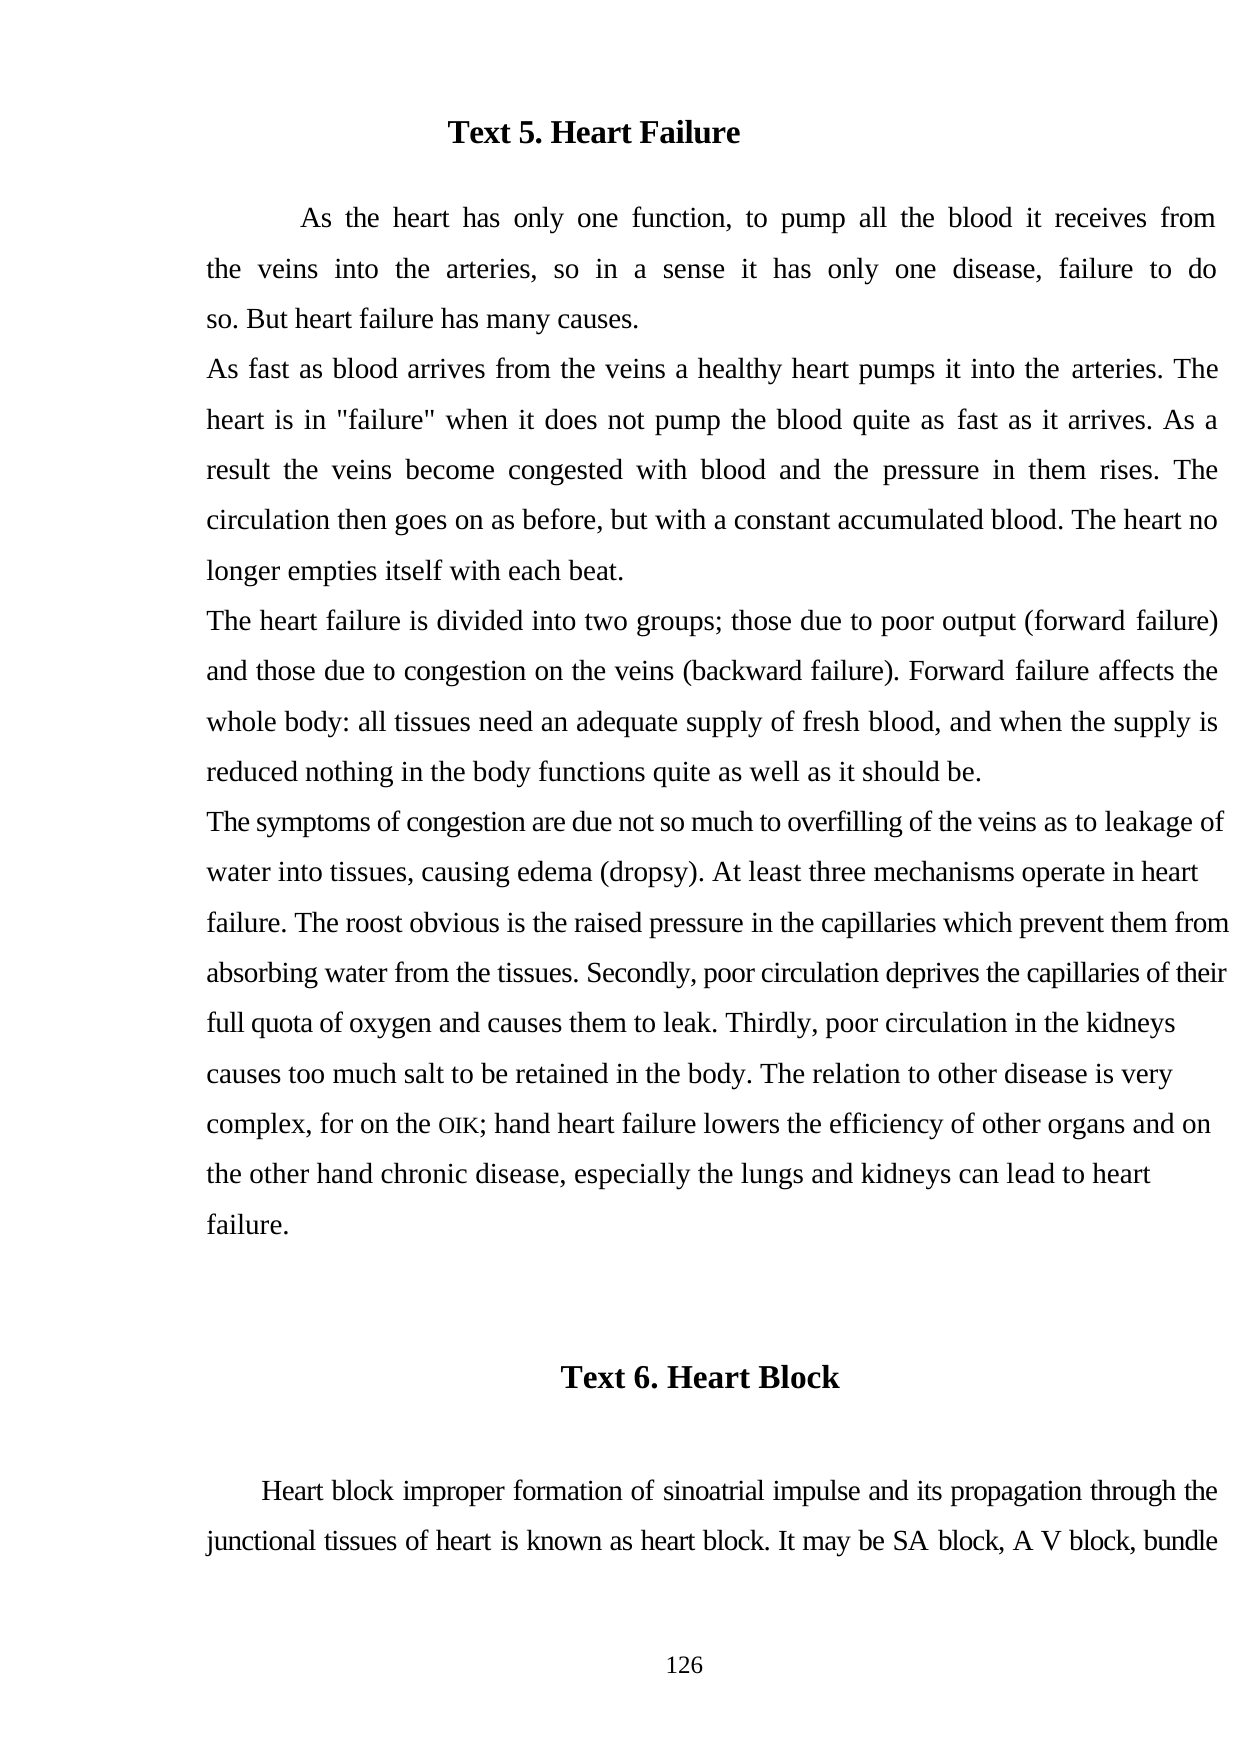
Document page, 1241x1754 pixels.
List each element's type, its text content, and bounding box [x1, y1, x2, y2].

text The symptoms of congestion are due not so much to overfilling of the veins as to leakage of water into tissues, causing edema (dropsy). At least three mechanisms operate in heart failure. The roost obvious is the raised pressure in the capillaries which prevent them from absorbing water from the tissues. Secondly, poor circulation deprives the capillaries of their full quota of oxygen and causes them to leak. Thirdly, poor circulation in the kidneys causes too much salt to be retained in the body. The relation to other disease is very complex, for on the oik; hand heart failure lowers the efficiency of other organs and on the other hand chronic disease, especially the lungs and kidneys can lead to heart failure. [206, 804, 1237, 1240]
text As fast as blood arrives from the veins a healthy heart pumps it into the arteries. The heart is in "failure" when it does not pump the blood quite as fast as it arrives. As a result the veins become congested with blood and the pressure in them rises. The circulation then goes on as before, but with a constant accumulated blood. The heart no longer empties itself with each beat. [206, 351, 1218, 586]
text Text 5. Heart Failure [187, 112, 1001, 151]
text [206, 1473, 1218, 1557]
text The heart failure is divided into two groups; those due to poor output (forward failure) and those due to congestion on the veins (backward failure). Forward failure affects the whole body: all tissues need an adequate supply of fresh blood, and when the supply is reduced nothing in the body functions quite as well as it should be. [206, 603, 1218, 787]
text As the heart has only one function, to pump all the blood it receives from the veins into the arteries, so in a sense it has only one disease, failure to do so. But heart failure has many causes. [206, 200, 1218, 335]
text Text 6. Heart Block [187, 1358, 1181, 1396]
